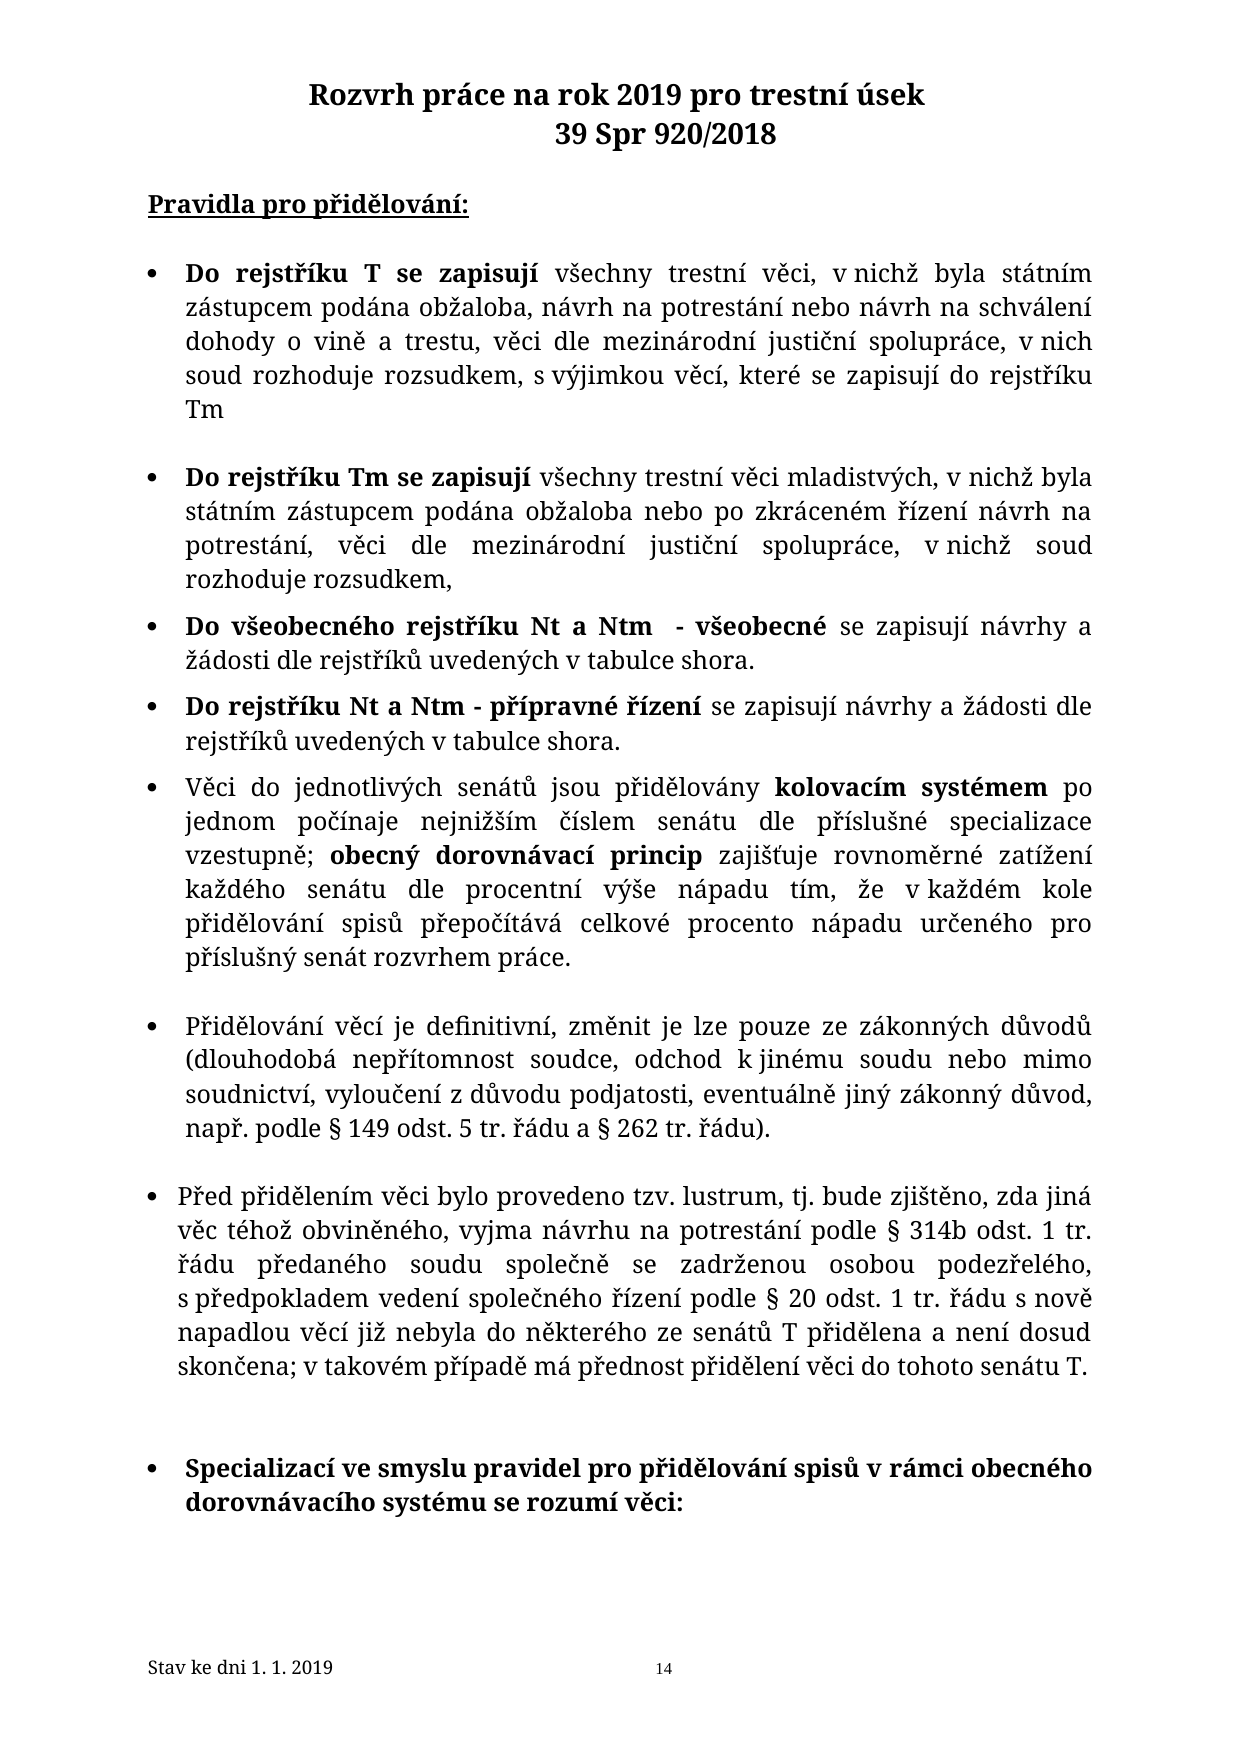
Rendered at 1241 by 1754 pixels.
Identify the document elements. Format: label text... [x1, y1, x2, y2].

list Do všeobecného rejstříku Nt a Ntm - všeobecné se zapisují návrhy a žádosti dle rejstříků uvedených v tabulce shora. [148, 608, 1093, 677]
list Do rejstříku Tm se zapisují všechny trestní věci mladistvých, v nichž byla státním zástupcem podána obžaloba nebo po zkráceném řízení návrh na potrestání, věci dle mezinárodní justiční spolupráce, v nichž soud rozhoduje rozsudkem, [148, 460, 1093, 596]
list Věci do jednotlivých senátů jsou přidělovány kolovacím systémem po jednom počínaje nejnižším číslem senátu dle příslušné specializace vzestupně; obecný dorovnávací princip zajišťuje rovnoměrné zatížení každého senátu dle procentní výše nápadu tím, že v každém kole přidělování spisů přepočítává celkové procento nápadu určeného pro příslušný senát rozvrhem práce. [148, 770, 1093, 974]
list Před přidělením věci bylo provedeno tzv. lustrum, tj. bude zjištěno, zda jiná věc téhož obviněného, vyjma návrhu na potrestání podle § 314b odst. 1 tr. řádu předaného soudu společně se zadrženou osobou podezřelého, s předpokladem vedení společného řízení podle § 20 odst. 1 tr. řádu s nově napadlou věcí již nebyla do některého ze senátů T přidělena a není dosud skončena; v takovém případě má přednost přidělení věci do tohoto senátu T. [148, 1178, 1093, 1383]
list Do rejstříku T se zapisují všechny trestní věci, v nichž byla státním zástupcem podána obžaloba, návrh na potrestání nebo návrh na schválení dohody o vině a trestu, věci dle mezinárodní justiční spolupráce, v nich soud rozhoduje rozsudkem, s výjimkou věcí, které se zapisují do rejstříku Tm [148, 255, 1093, 426]
list Specializací ve smyslu pravidel pro přidělování spisů v rámci obecného dorovnávacího systému se rozumí věci: [148, 1451, 1093, 1519]
text Pravidla pro přidělování: [148, 187, 1093, 221]
list Přidělování věcí je definitivní, změnit je lze pouze ze zákonných důvodů (dlouhodobá nepřítomnost soudce, odchod k jinému soudu nebo mimo soudnictví, vyloučení z důvodu podjatosti, eventuálně jiný zákonný důvod, např. podle § 149 odst. 5 tr. řádu a § 262 tr. řádu). [148, 1008, 1093, 1144]
list Do rejstříku Nt a Ntm - přípravné řízení se zapisují návrhy a žádosti dle rejstříků uvedených v tabulce shora. [148, 689, 1093, 757]
